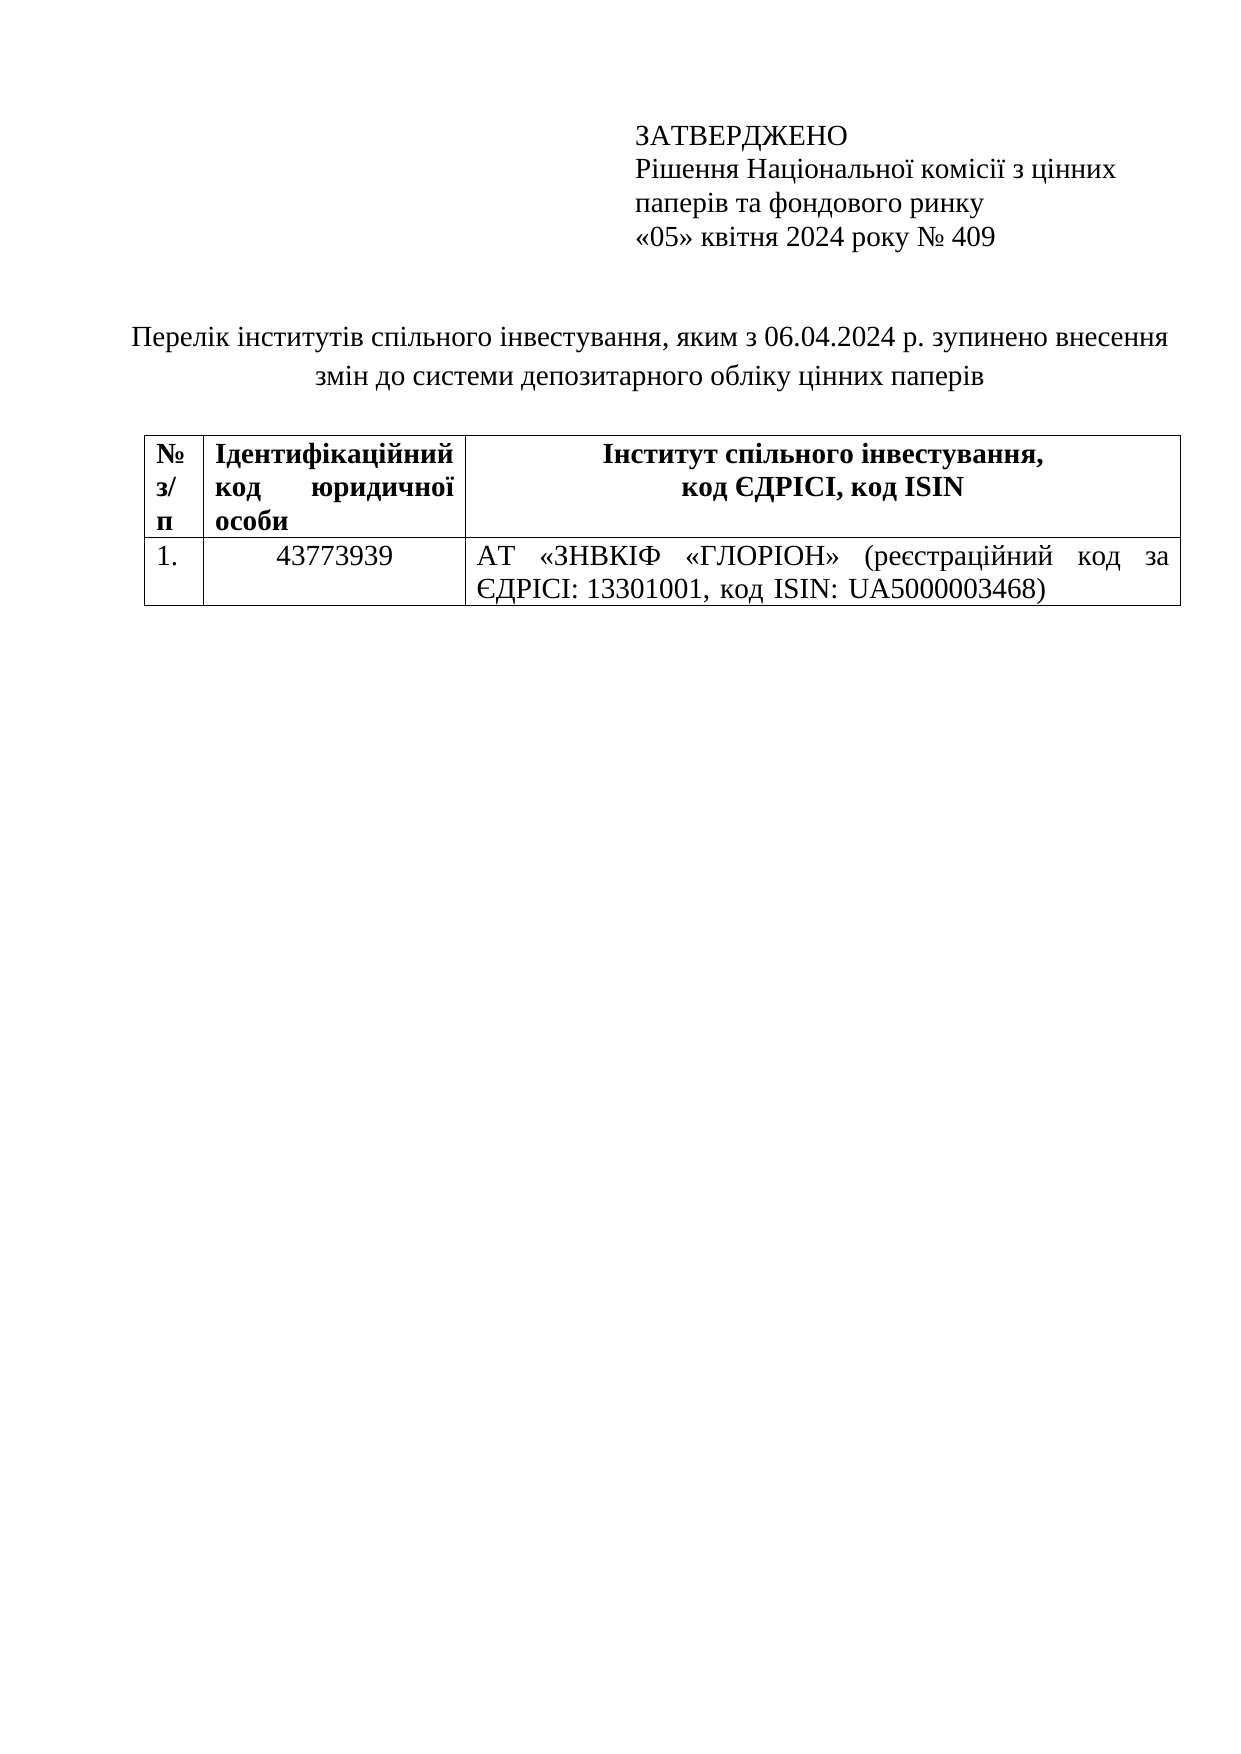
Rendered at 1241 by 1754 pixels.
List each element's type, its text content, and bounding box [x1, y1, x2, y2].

table_cell АТ «ЗНВКІФ «ГЛОРІОН» (реєстраційний код за ЄДРІСІ: 13301001, код ISIN: UA5000003468) [466, 538, 1180, 605]
table_cell 1. [145, 538, 203, 605]
table_header Ідентифікаційний код юридичної особи [204, 436, 465, 537]
table_cell 43773939 [204, 538, 465, 605]
table_header № з/п [145, 436, 203, 537]
table_header Інститут спільного інвестування, код ЄДРІСІ, код ISIN [466, 436, 1180, 537]
text ЗАТВЕРДЖЕНО [635, 118, 1181, 152]
text Рішення Національної комісії з цінних паперів та фондового ринку [635, 152, 1181, 219]
text «05» квітня 2024 року № 409 [635, 219, 1181, 252]
text Перелік інститутів спільного інвестування, яким з 06.04.2024 р. зупинено внесення змін до системи депозитарного обліку цінних паперів [118, 319, 1181, 391]
